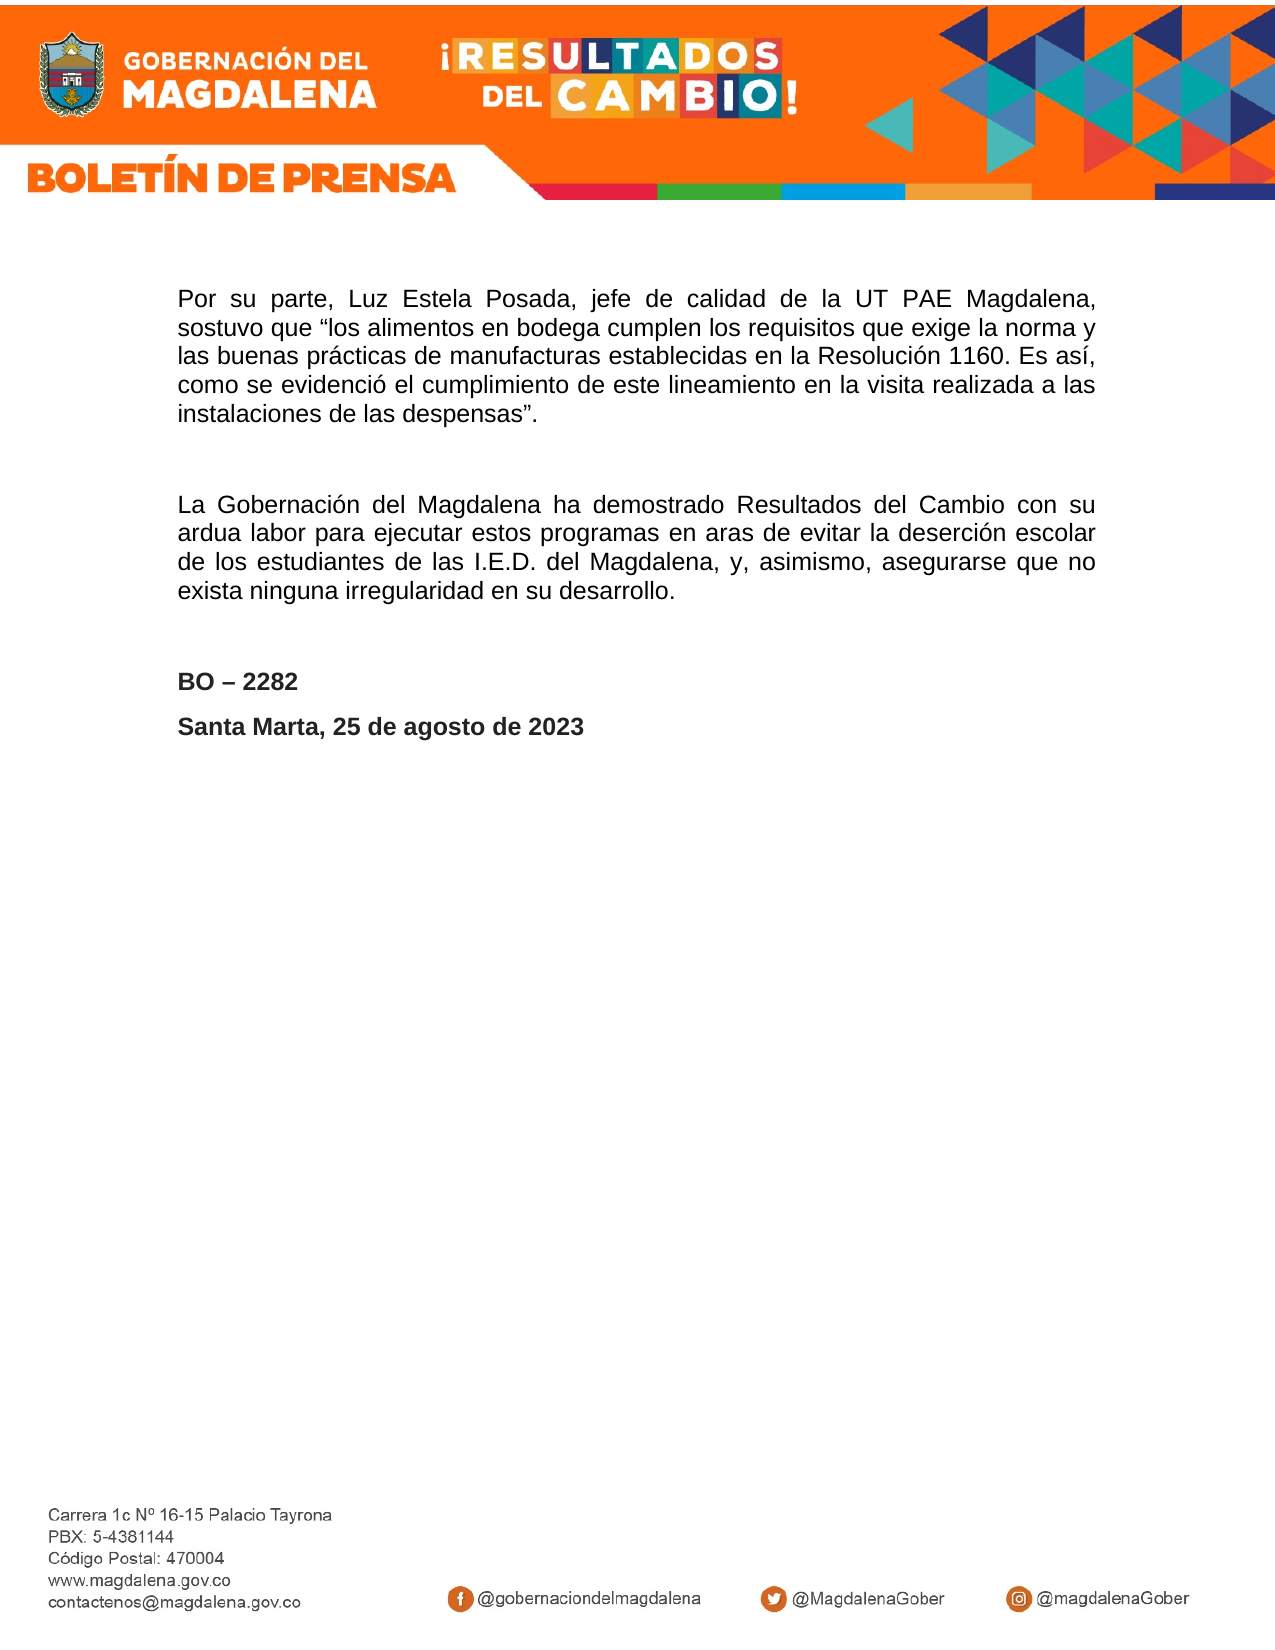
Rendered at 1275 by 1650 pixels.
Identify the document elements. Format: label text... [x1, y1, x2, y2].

text La Gobernación del Magdalena ha demostrado Resultados del Cambio con su ardua labor para ejecutar estos programas en aras de evitar la deserción escolar de los estudiantes de las I.E.D. del Magdalena, y, asimismo, asegurarse que no exista ninguna irregularidad en su desarrollo. [177, 490, 1098, 605]
text Por su parte, Luz Estela Posada, jefe de calidad de la UT PAE Magdalena, sostuvo que “los alimentos en bodega cumplen los requisitos que exige la norma y las buenas prácticas de manufacturas establecidas en la Resolución 1160. Es así, como se evidenció el cumplimiento de este lineamiento en la visita realizada a las instalaciones de las despensas”. [177, 284, 1098, 428]
text Santa Marta, 25 de agosto de 2023 [177, 712, 1098, 741]
text BO – 2282 [177, 667, 1098, 696]
picture [0, 1432, 1262, 1647]
picture [0, 5, 1275, 200]
